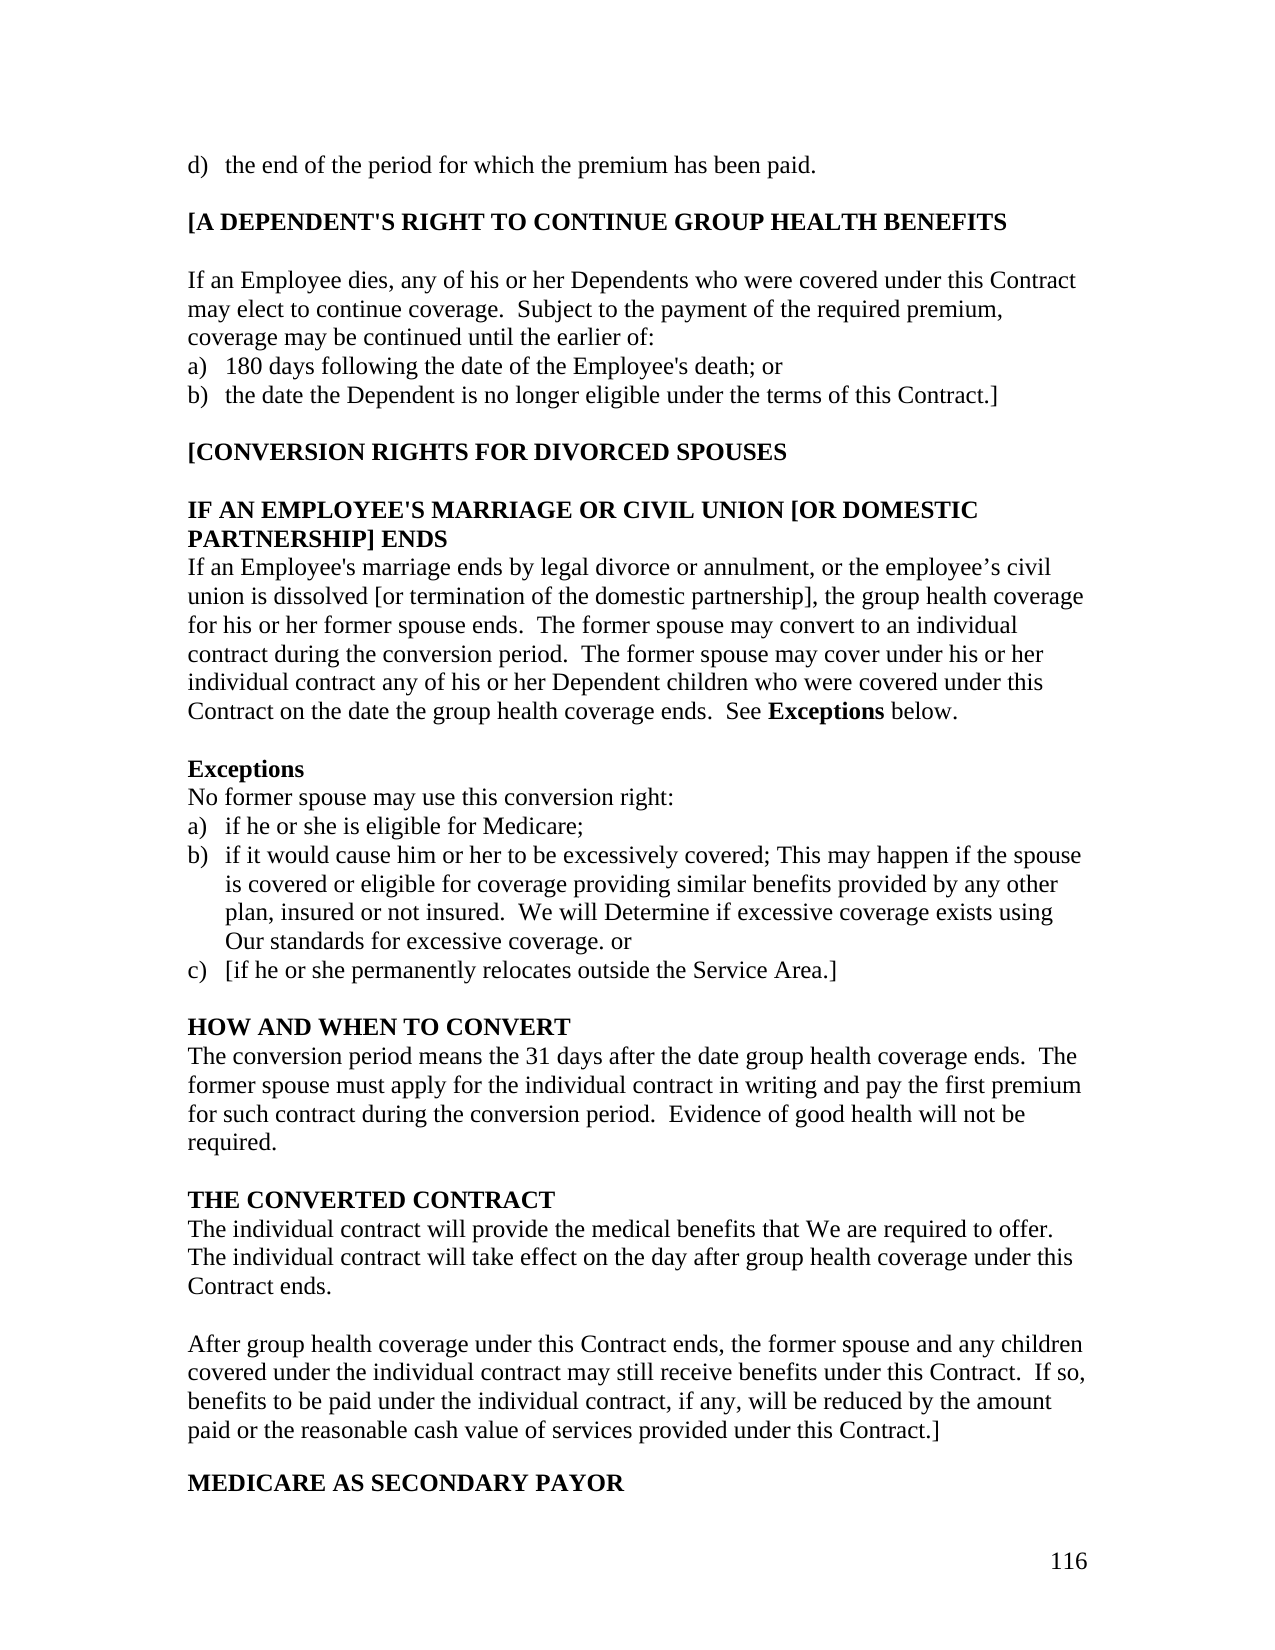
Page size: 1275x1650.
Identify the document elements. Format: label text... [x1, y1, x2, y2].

text [A DEPENDENT'S RIGHT TO CONTINUE GROUP HEALTH BENEFITS [187, 207, 1087, 236]
list the end of the period for which the premium has been paid. [187, 150, 1087, 179]
text No former spouse may use this conversion right: [187, 782, 1087, 811]
text If an Employee's marriage ends by legal divorce or annulment, or the employee’s civil union is dissolved [or termination of the domestic partnership], the group health coverage for his or her former spouse ends. The former spouse may convert to an individual contract during the conversion period. The former spouse may cover under his or her individual contract any of his or her Dependent children who were covered under this Contract on the date the group health coverage ends. See Exceptions below. [187, 552, 1087, 725]
text The conversion period means the 31 days after the date group health coverage ends. The former spouse must apply for the individual contract in writing and pay the first premium for such contract during the conversion period. Evidence of good health will not be required. [187, 1041, 1087, 1156]
text [CONVERSION RIGHTS FOR DIVORCED SPOUSES [187, 437, 1087, 466]
text The individual contract will provide the medical benefits that We are required to offer. The individual contract will take effect on the day after group health coverage under this Contract ends. [187, 1214, 1087, 1300]
text HOW AND WHEN TO CONVERT [187, 1012, 1087, 1041]
text MEDICARE AS SECONDARY PAYOR [187, 1468, 1087, 1497]
text If an Employee dies, any of his or her Dependents who were covered under this Contract may elect to continue coverage. Subject to the payment of the required premium, coverage may be continued until the earlier of: [187, 265, 1087, 351]
text THE CONVERTED CONTRACT [187, 1185, 1087, 1214]
text Exceptions [187, 754, 1087, 782]
list if it would cause him or her to be excessively covered; This may happen if the spouse is covered or eligible for coverage providing similar benefits provided by any other plan, insured or not insured. We will Determine if excessive coverage exists using Our standards for excessive coverage. or [187, 840, 1087, 955]
list [if he or she permanently relocates outside the Service Area.] [187, 955, 1087, 984]
list if he or she is eligible for Medicare; [187, 811, 1087, 840]
list 180 days following the date of the Employee's death; or [187, 351, 1087, 380]
text After group health coverage under this Contract ends, the former spouse and any children covered under the individual contract may still receive benefits under this Contract. If so, benefits to be paid under the individual contract, if any, will be reduced by the amount paid or the reasonable cash value of services provided under this Contract.] [187, 1329, 1087, 1444]
text IF AN EMPLOYEE'S MARRIAGE OR CIVIL [OR DOMESTIC PARTNERSHIP] ENDS [187, 495, 1087, 552]
list the date the Dependent is no longer eligible under the terms of this Contract.] [187, 380, 1087, 409]
